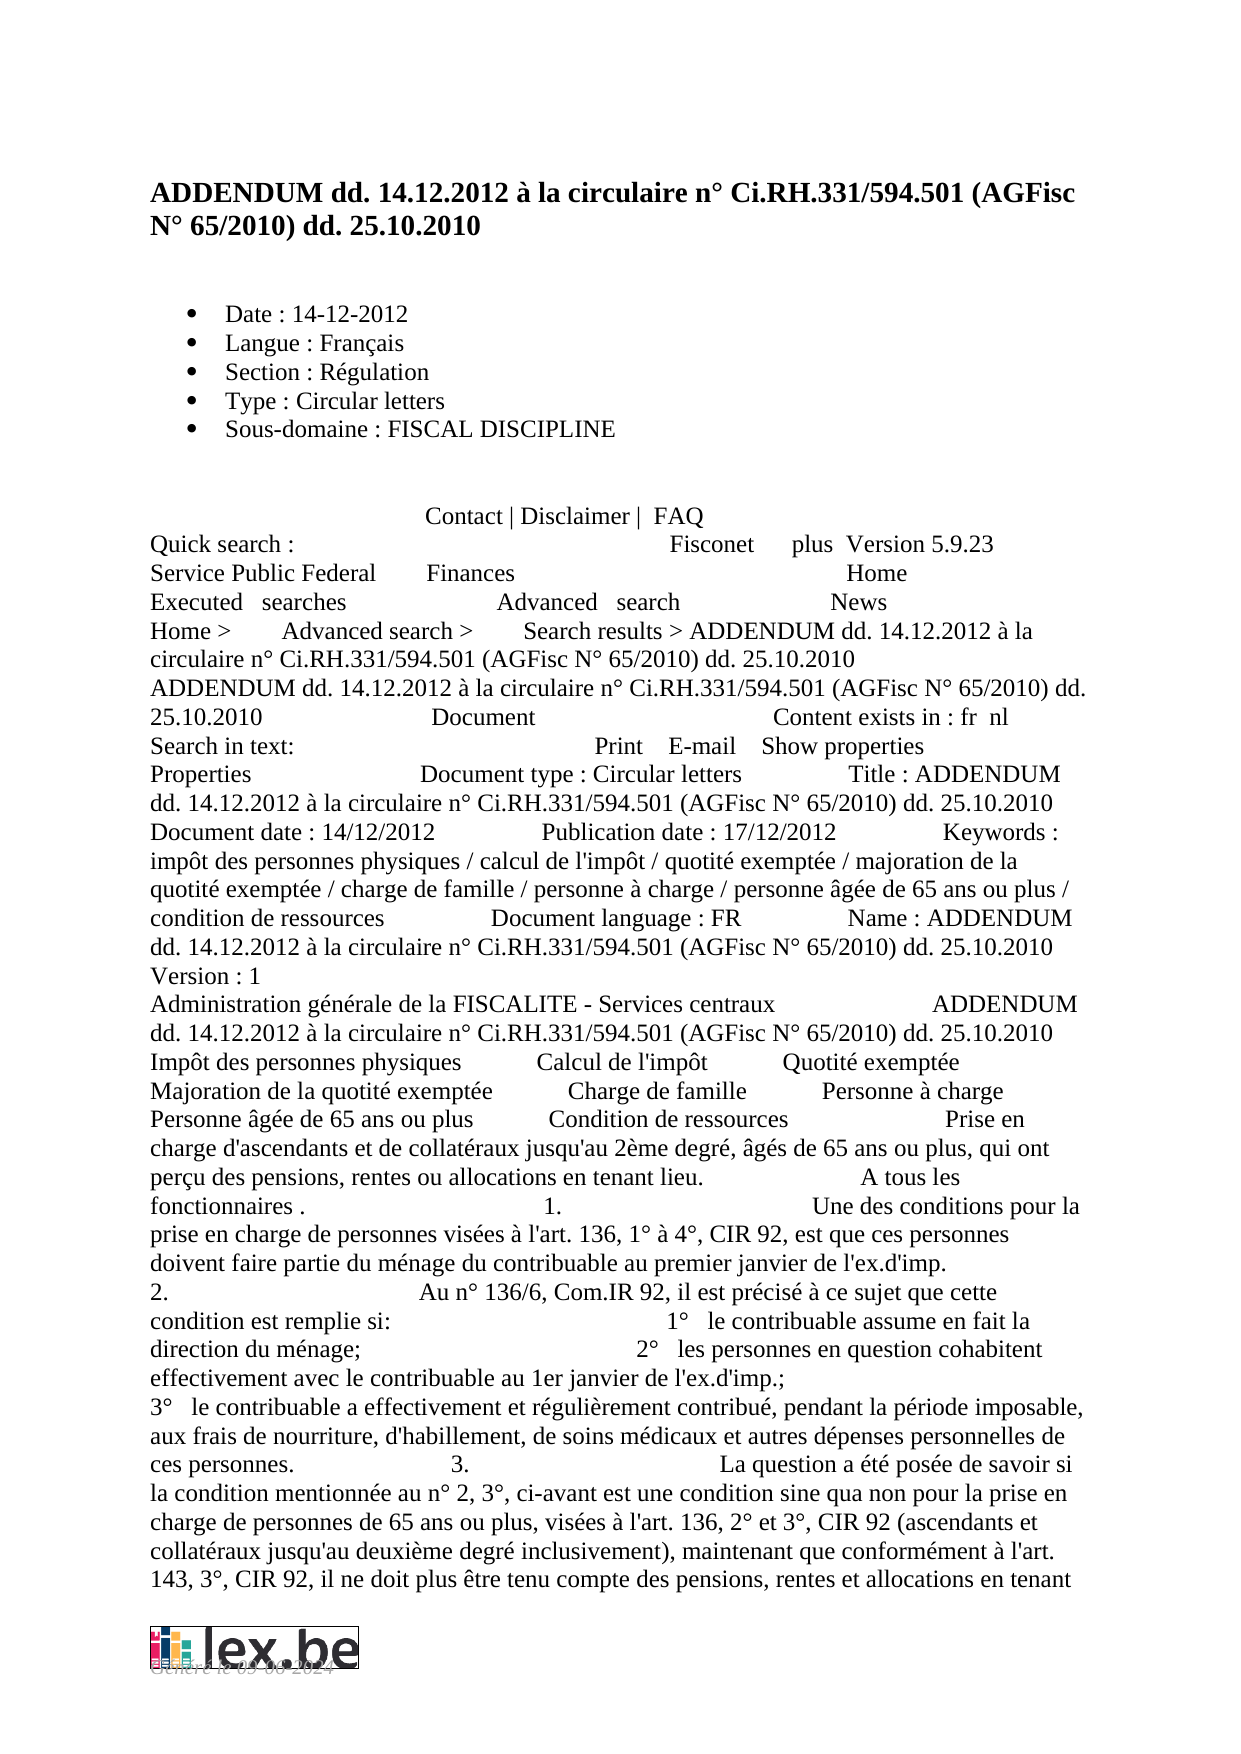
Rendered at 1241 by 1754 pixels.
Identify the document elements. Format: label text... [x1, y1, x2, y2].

picture [151, 1627, 358, 1668]
list Sous-domaine : FISCAL DISCIPLINE [187, 414, 1090, 443]
list Type : Circular letters [187, 386, 1090, 414]
list Date : 14-12-2012 [187, 299, 1090, 328]
list Section : Régulation [187, 357, 1090, 386]
subtitle ADDENDUM dd. 14.12.2012 à la circulaire n° Ci.RH.331/594.501 (AGFisc N° 65/2010) dd. 25.10.2010 [150, 175, 1090, 242]
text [150, 501, 1090, 1593]
list Langue : Français [187, 328, 1090, 357]
